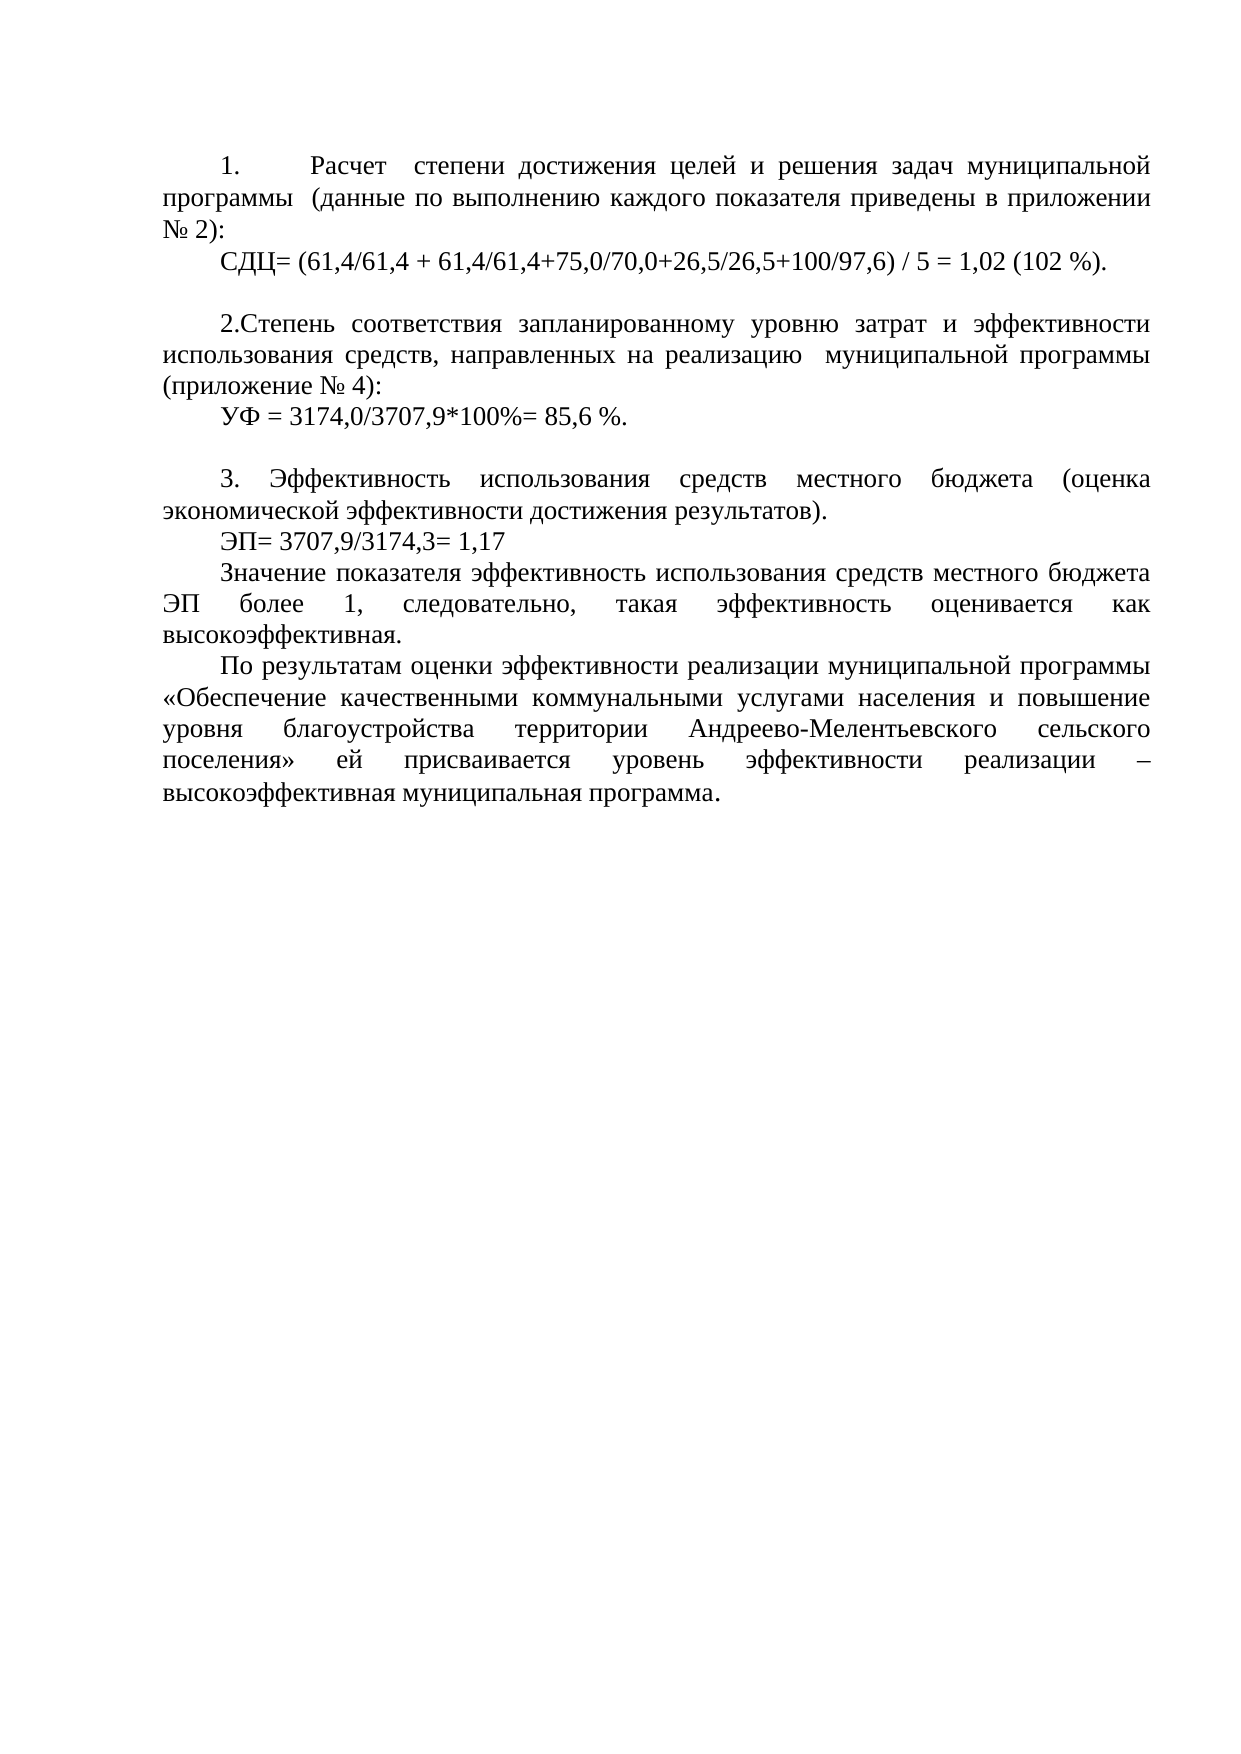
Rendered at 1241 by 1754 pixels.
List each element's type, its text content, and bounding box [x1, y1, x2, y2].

text УФ = 3174,0/3707,9*100%= 85,6 %. [162, 400, 1152, 431]
text 2.Степень соответствия запланированному уровню затрат и эффективности использования средств, направленных на реализацию муниципальной программы (приложение № 4): [162, 307, 1152, 400]
text 3. Эффективность использования средств местного бюджета (оценка экономической эффективности достижения результатов). [162, 463, 1152, 525]
text ЭП= 3707,9/3174,3= 1,17 [162, 525, 1152, 556]
text СДЦ= (61,4/61,4 + 61,4/61,4+75,0/70,0+26,5/26,5+100/97,6) / 5 = 1,02 (102 %). [220, 244, 1152, 276]
list Расчет степени достижения целей и решения задач муниципальной программы (данные по выполнению каждого показателя приведены в приложении № 2): [162, 149, 1152, 244]
text Значение показателя эффективность использования средств местного бюджета ЭП более 1, следовательно, такая эффективность оценивается как высокоэффективная. [162, 556, 1152, 649]
text По результатам оценки эффективности реализации муниципальной программы «Обеспечение качественными коммунальными услугами населения и повышение уровня благоустройства территории Андреево-Мелентьевского сельского поселения» ей присваивается уровень эффективности реализации – высокоэффективная муниципальная программа. [162, 649, 1152, 808]
